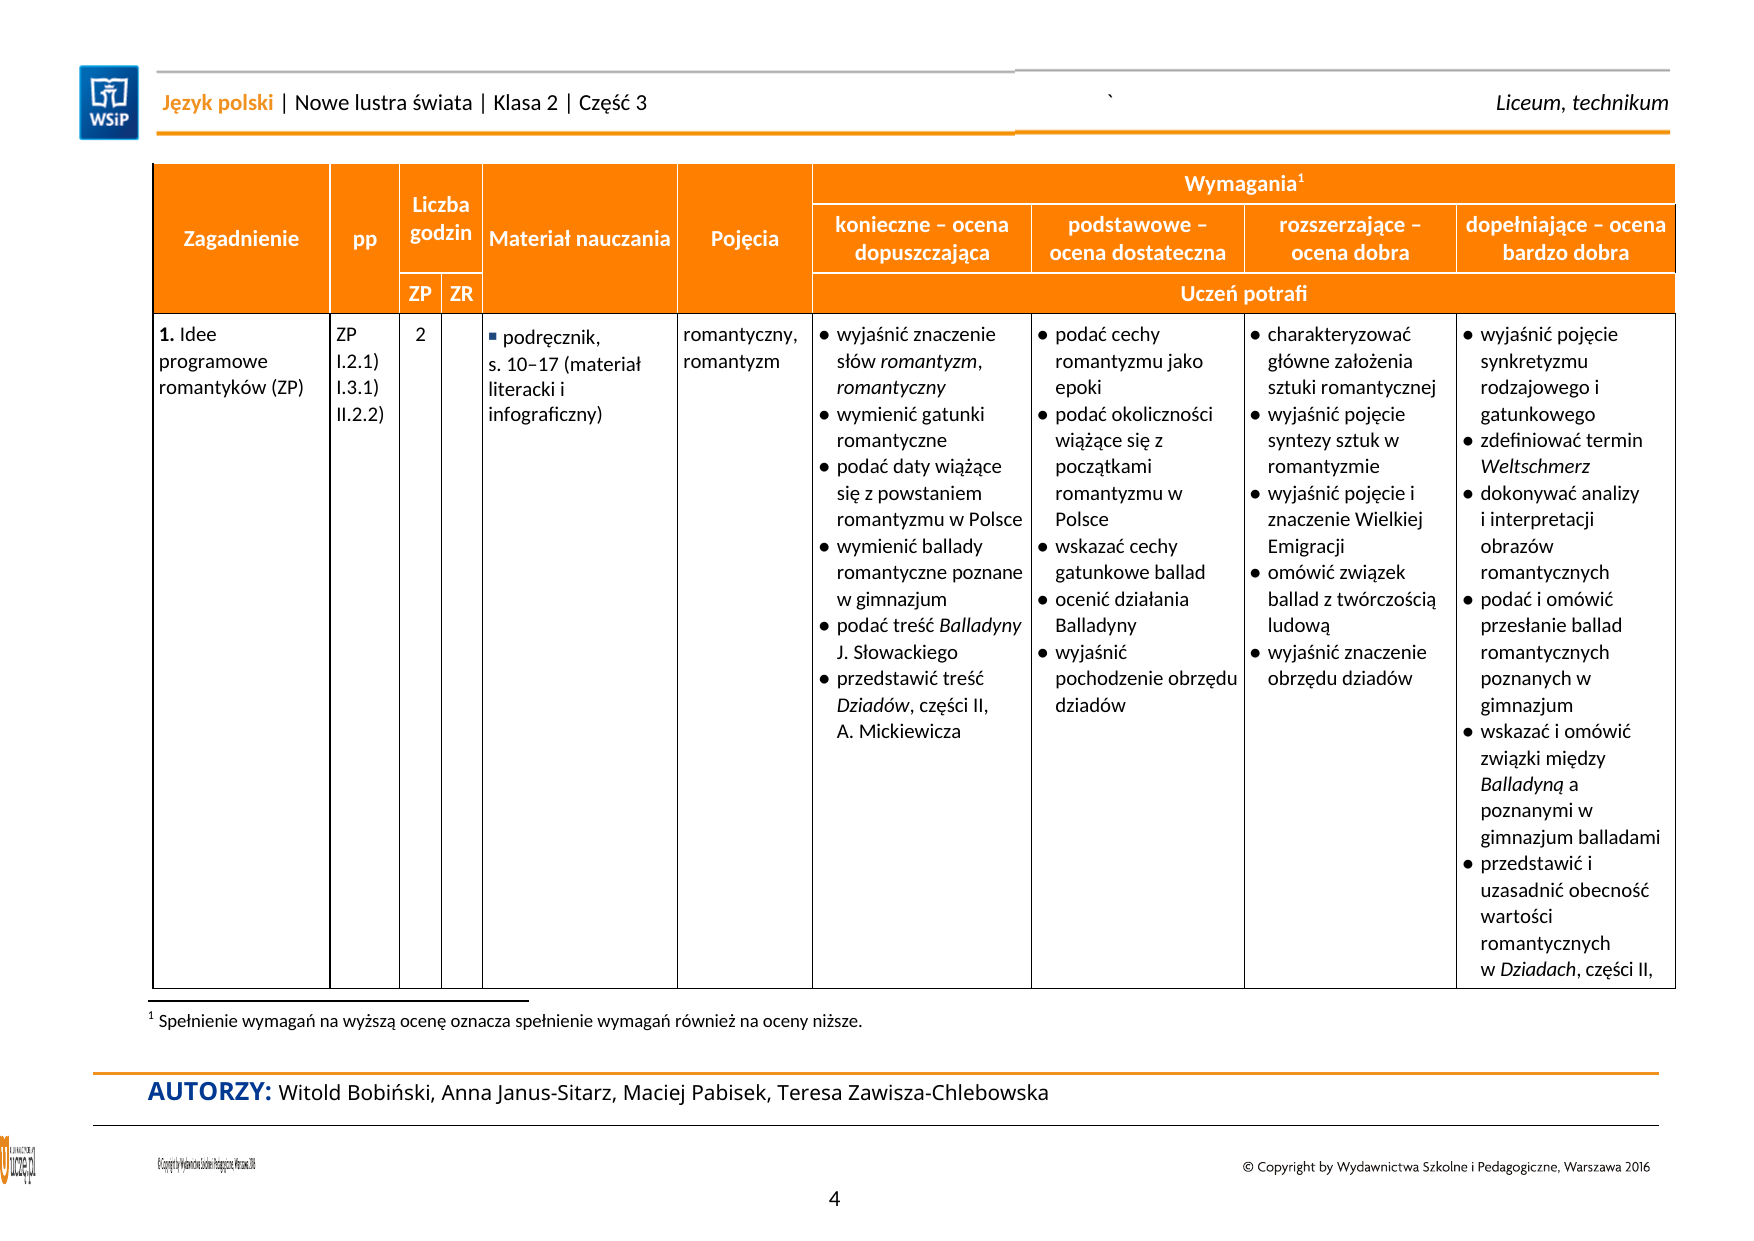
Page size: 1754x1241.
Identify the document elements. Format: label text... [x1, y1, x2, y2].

table_cell konieczne – ocena dopuszczająca [813, 205, 1031, 272]
table_header Pojęcia [678, 164, 812, 313]
table_cell Uczeń potrafi [813, 274, 1675, 313]
table_cell ZP [400, 274, 441, 313]
table_cell ▪ podręcznik, s. 10–17 (materiał literacki i infograficzny) [483, 314, 677, 988]
table_header Materiał nauczania [483, 164, 677, 313]
table_header Wymagania [813, 164, 1675, 203]
table_cell rozszerzające – ocena dobra [1245, 205, 1456, 272]
table_cell ZP I.2.1) I.3.1) II.2.2) [331, 314, 399, 988]
table_cell romantyczny, romantyzm [678, 314, 812, 988]
table_cell podstawowe – ocena dostateczna [1032, 205, 1244, 272]
table_header Liczba godzin [400, 164, 482, 272]
table_cell 2 [400, 314, 441, 988]
table_header pp [331, 164, 399, 313]
table_cell dopełniające – ocena bardzo dobra [1457, 205, 1675, 272]
table_header Zagadnienie [154, 164, 329, 313]
table_cell ZR [442, 274, 482, 313]
picture [0, 6, 1671, 164]
table_cell [442, 314, 482, 988]
table_cell 1. Idee programowe romantyków (ZP) [154, 314, 329, 988]
